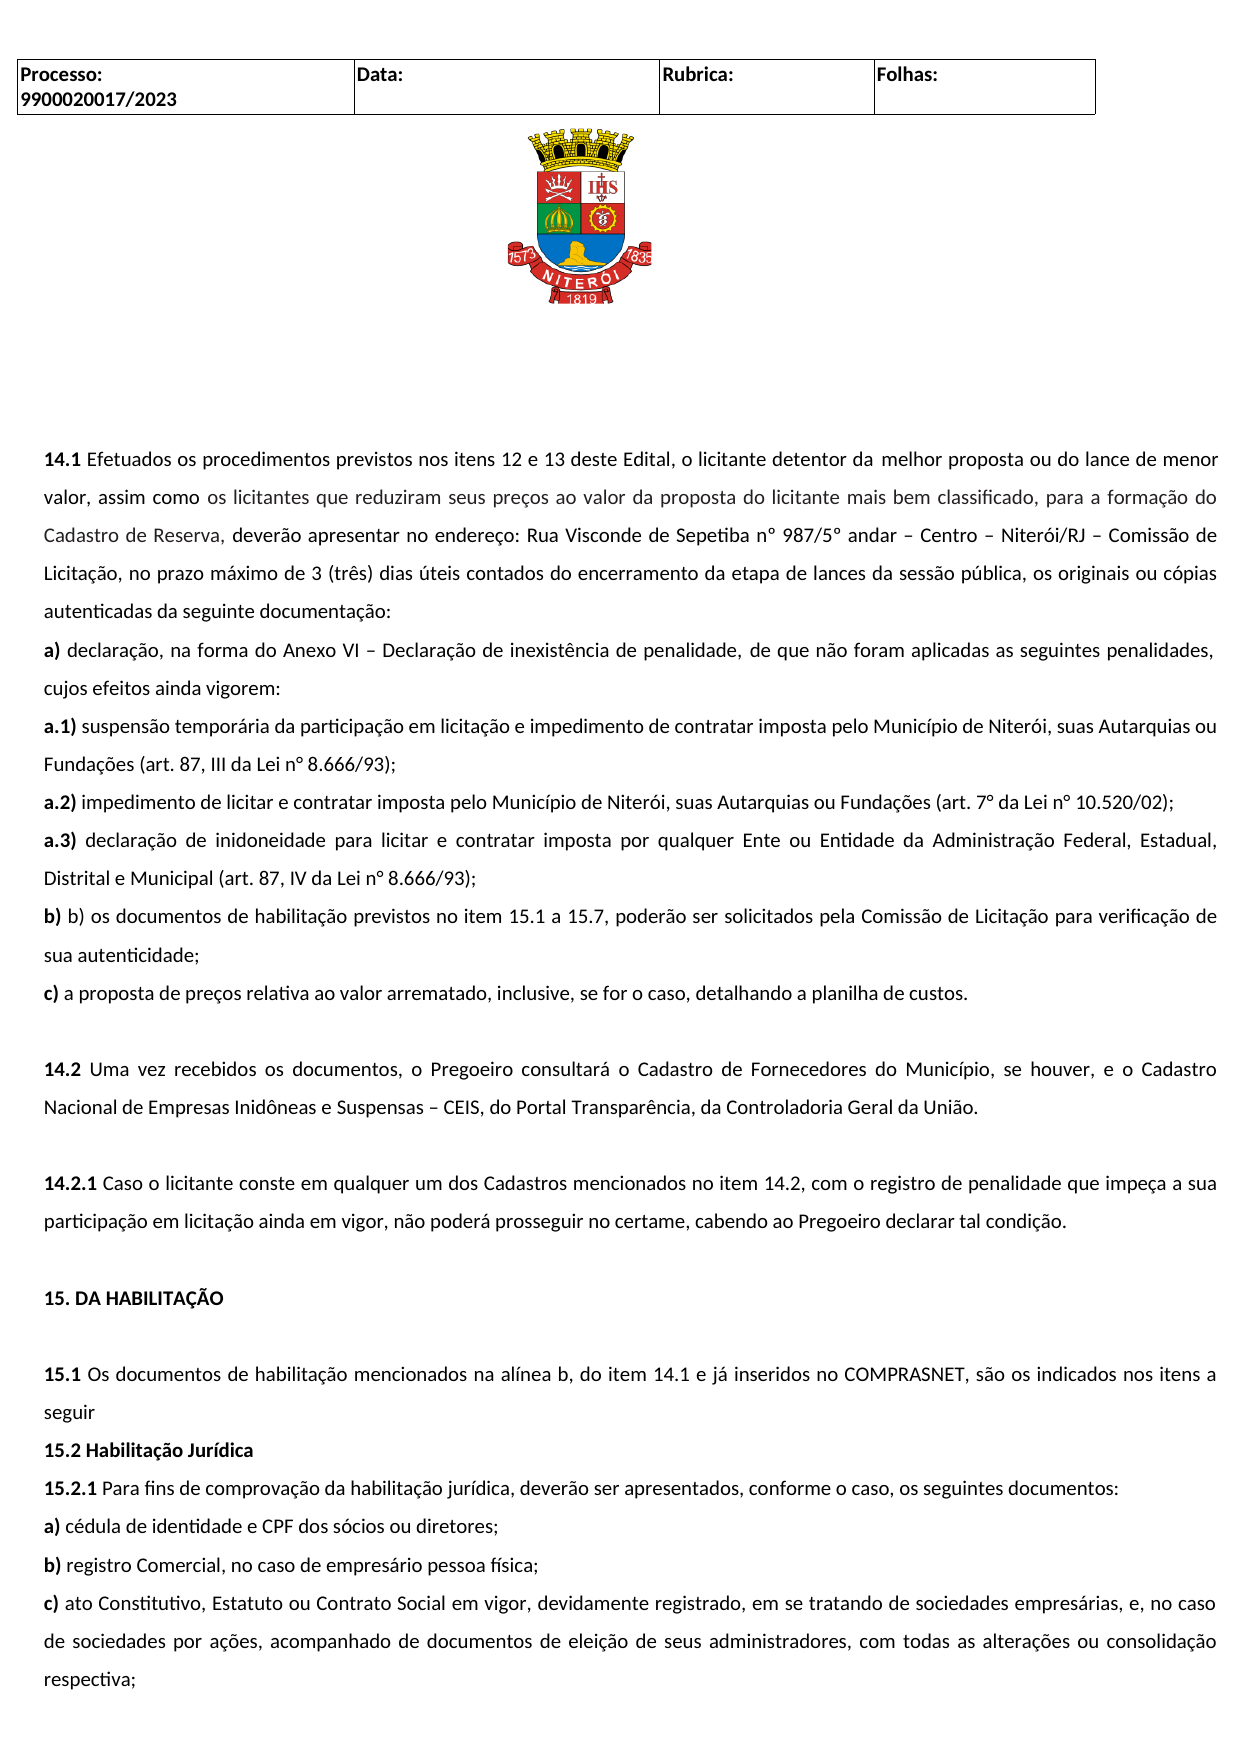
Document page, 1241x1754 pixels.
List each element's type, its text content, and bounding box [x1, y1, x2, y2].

text a.3) declaração de inidoneidade para licitar e contratar imposta por qualquer Ente ou Entidade da Administração Federal, Estadual, Distrital e Municipal (art. 87, IV da Lei n° 8.666/93); [44, 827, 1219, 891]
text 14.2.1 Caso o licitante conste em qualquer um dos Cadastros mencionados no item 14.2, com o registro de penalidade que impeça a sua participação em licitação ainda em vigor, não poderá prosseguir no certame, cabendo ao Pregoeiro declarar tal condição. [44, 1171, 1219, 1234]
text a.1) suspensão temporária da participação em licitação e impedimento de contratar imposta pelo Município de Niterói, suas Autarquias ou Fundações (art. 87, III da Lei n° 8.666/93); [44, 713, 1219, 777]
text 14.1 Efetuados os procedimentos previstos nos itens 12 e 13 deste Edital, o licitante detentor da melhor proposta ou do lance de menor valor, assim como os licitantes que reduziram seus preços ao valor da proposta do licitante mais bem classificado, para a formação do Cadastro de Reserva, deverão apresentar no endereço: Rua Visconde de Sepetiba nº 987/5º andar – Centro – Niterói/RJ – Comissão de Licitação, no prazo máximo de 3 (três) dias úteis contados do encerramento da etapa de lances da sessão pública, os originais ou cópias autenticadas da seguinte documentação: [44, 446, 1219, 624]
picture [507, 128, 652, 304]
text c) a proposta de preços relativa ao valor arrematado, inclusive, se for o caso, detalhando a planilha de custos. [44, 980, 1219, 1005]
text b) b) os documentos de habilitação previstos no item 15.1 a 15.7, poderão ser solicitados pela Comissão de Licitação para verificação de sua autenticidade; [44, 904, 1219, 967]
text 14.2 Uma vez recebidos os documentos, o Pregoeiro consultará o Cadastro de Fornecedores do Município, se houver, e o Cadastro Nacional de Empresas Inidôneas e Suspensas – CEIS, do Portal Transparência, da Controladoria Geral da União. [44, 1056, 1219, 1120]
text a.2) impedimento de licitar e contratar imposta pelo Município de Niterói, suas Autarquias ou Fundações (art. 7° da Lei n° 10.520/02); [44, 789, 1219, 815]
text a) declaração, na forma do Anexo VI – Declaração de inexistência de penalidade, de que não foram aplicadas as seguintes penalidades, cujos efeitos ainda vigorem: [44, 637, 1214, 700]
text 15.2 Habilitação Jurídica [44, 1437, 1219, 1463]
text 15.1 Os documentos de habilitação mencionados na alínea b, do item 14.1 e já inseridos no COMPRASNET, são os indicados nos itens a seguir [44, 1361, 1219, 1425]
text b) registro Comercial, no caso de empresário pessoa física; [44, 1552, 1219, 1577]
text 15.2.1 Para fins de comprovação da habilitação jurídica, deverão ser apresentados, conforme o caso, os seguintes documentos: [44, 1476, 1219, 1501]
text c) ato Constitutivo, Estatuto ou Contrato Social em vigor, devidamente registrado, em se tratando de sociedades empresárias, e, no caso de sociedades por ações, acompanhado de documentos de eleição de seus administradores, com todas as alterações ou consolidação respectiva; [44, 1590, 1219, 1692]
text a) cédula de identidade e CPF dos sócios ou diretores; [44, 1514, 1219, 1539]
text 15. DA HABILITAÇÃO [44, 1285, 1219, 1310]
